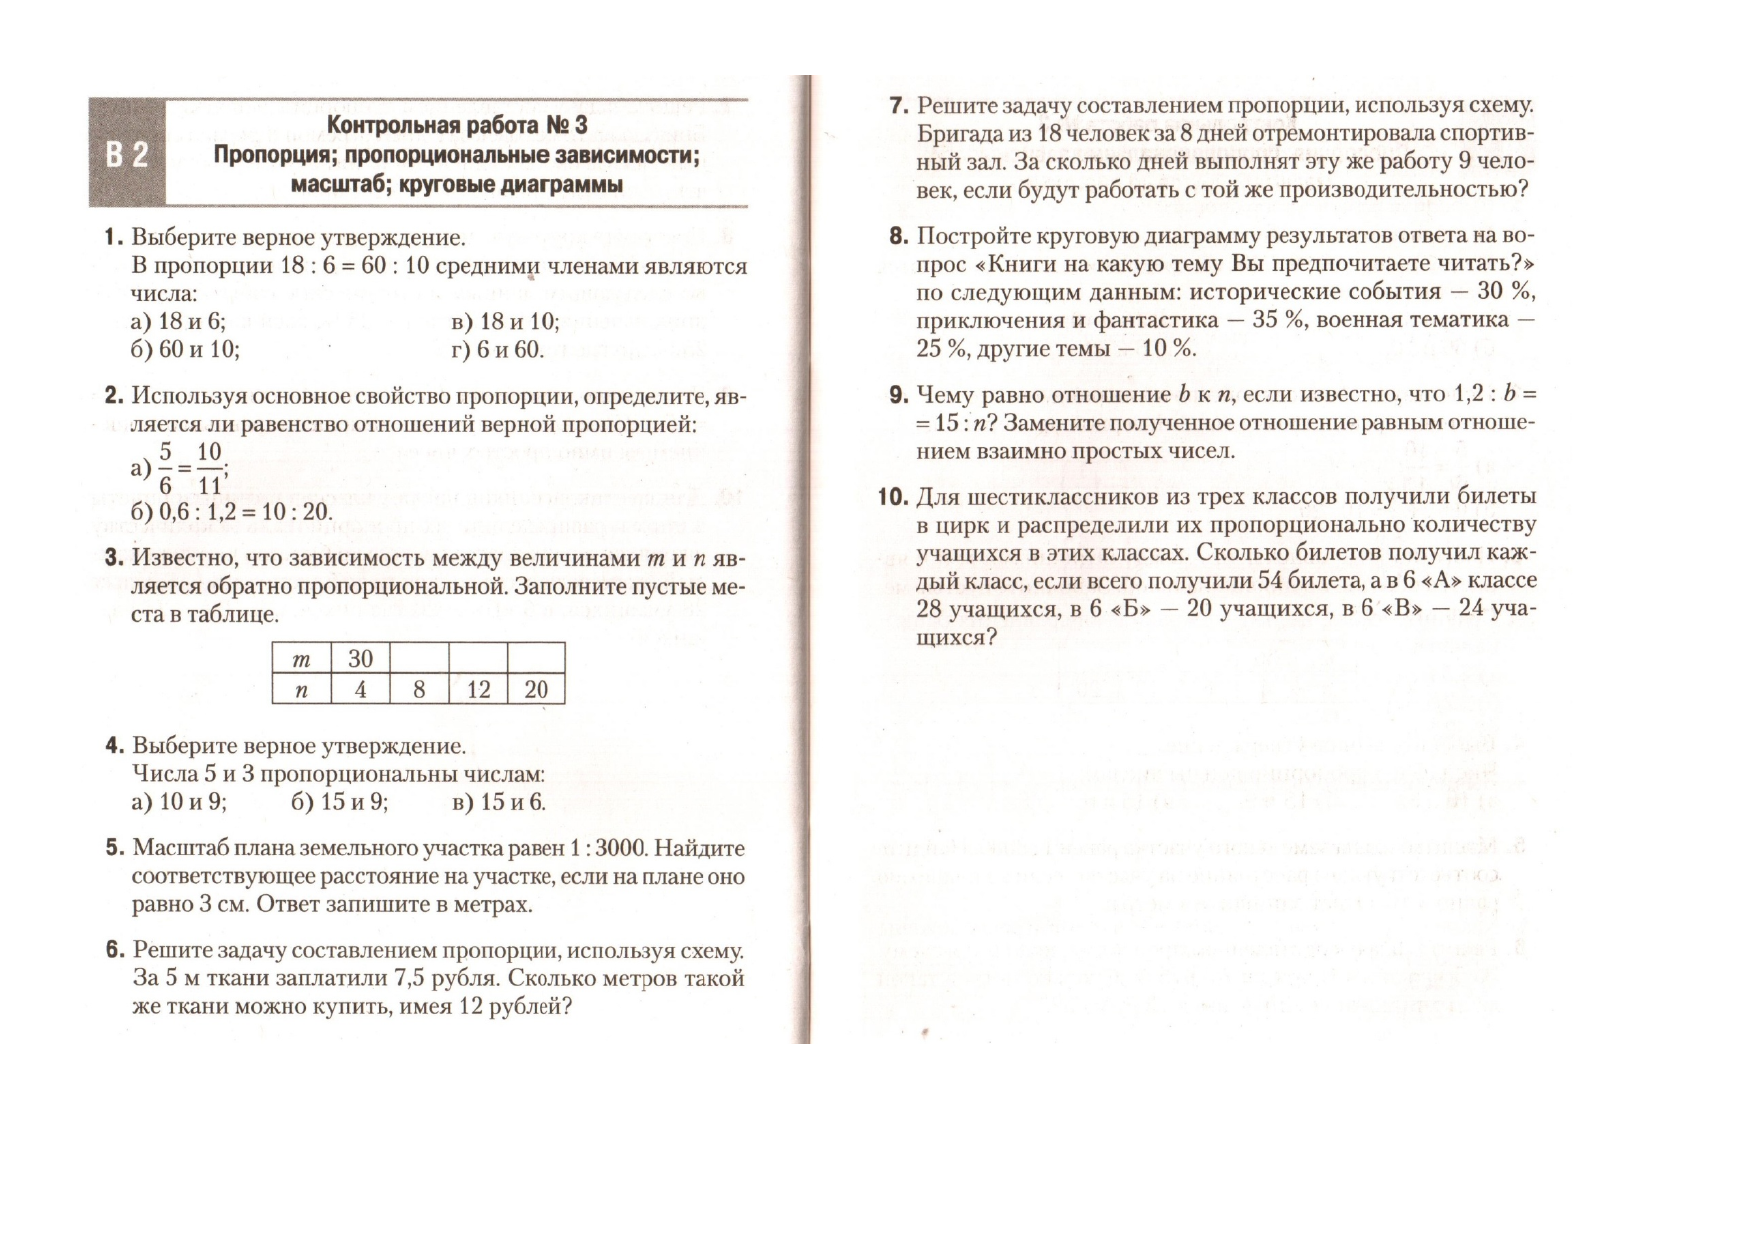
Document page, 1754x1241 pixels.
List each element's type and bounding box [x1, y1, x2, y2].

picture [75, 75, 1573, 1044]
